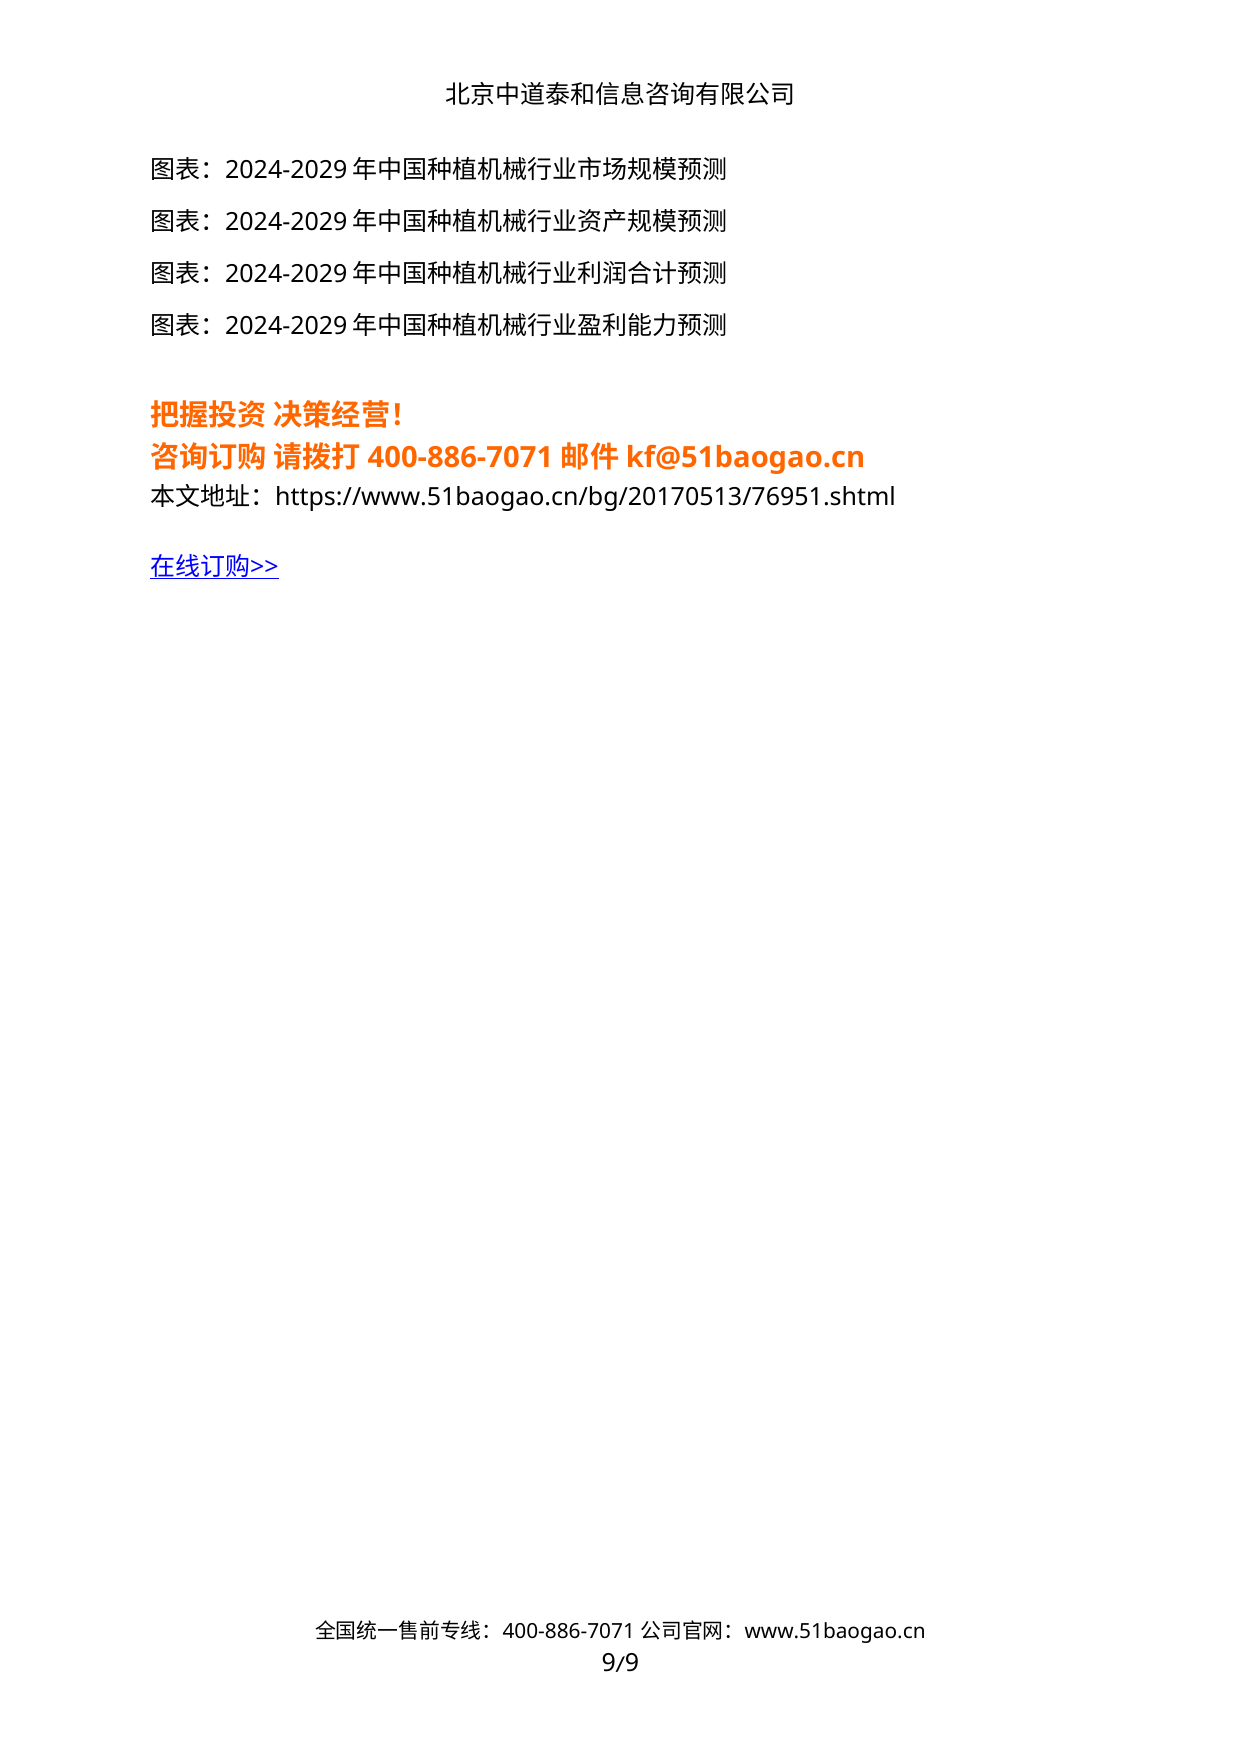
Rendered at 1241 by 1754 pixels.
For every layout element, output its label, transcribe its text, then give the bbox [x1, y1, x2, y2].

text 图表：2024-2029年中国种植机械行业市场规模预测 [150, 150, 1090, 186]
text 图表：2024-2029年中国种植机械行业资产规模预测 [150, 202, 1090, 238]
text 图表：2024-2029年中国种植机械行业利润合计预测 [150, 254, 1090, 290]
text 在线订购>> [150, 512, 1090, 583]
text 把握投资 决策经营！咨询订购 请拨打 400-886-7071 邮件 kf@51baogao.cn本文地址：https://www.51baogao.cn/bg/20170513/76951.shtml [150, 357, 1090, 512]
text 图表：2024-2029年中国种植机械行业盈利能力预测 [150, 306, 1090, 342]
